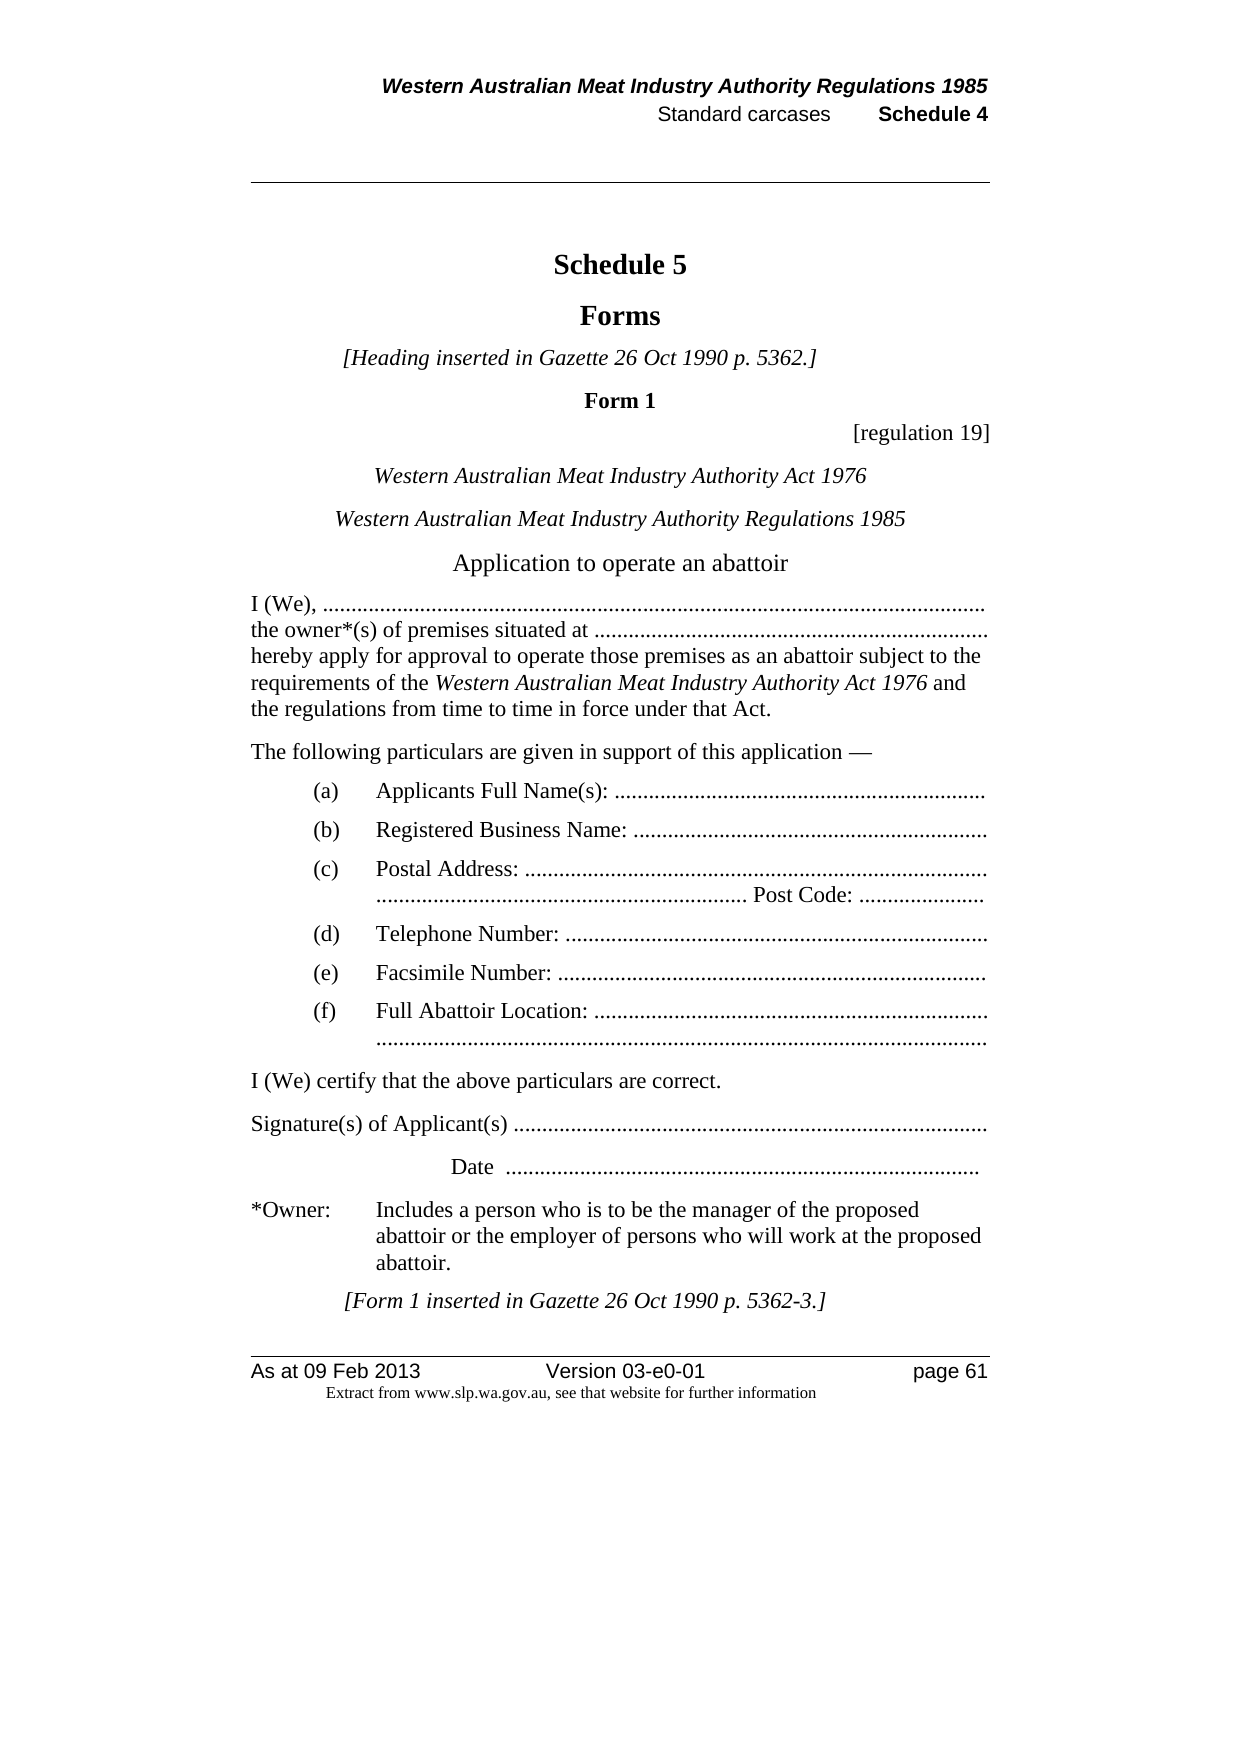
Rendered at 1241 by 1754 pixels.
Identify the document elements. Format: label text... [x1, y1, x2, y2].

subtitle Application to operate an abattoir [251, 548, 990, 577]
text (a) Applicants Full Name(s): ................................................................. [251, 777, 990, 803]
text I (We), .................................................................................................................... the owner*(s) of premises situated at ..................................................................... hereby apply for approval to operate those premises as an abattoir subject to the requirements of the Western Australian Meat Industry Authority Act 1976 and the regulations from time to time in force under that Act. [251, 590, 990, 721]
text (b) Registered Business Name: .............................................................. [251, 816, 990, 842]
text ........................................................................................................... [251, 1024, 990, 1050]
text (c) Postal Address: ................................................................................. ................................................................. Post Code: ...................... [251, 855, 990, 907]
text (d) Telephone Number: .......................................................................... [251, 920, 990, 946]
subtitle [Heading inserted in Gazette 26 Oct 1990 p. 5362.] [251, 344, 990, 370]
subtitle Forms [251, 298, 990, 331]
text [regulation 19] [251, 419, 990, 446]
text [Form 1 inserted in Gazette 26 Oct 1990 p. 5362-3.] [251, 1288, 990, 1314]
text *Owner: Includes a person who is to be the manager of the proposed abattoir or the employer of persons who will work at the proposed abattoir. [251, 1196, 990, 1275]
subtitle Form 1 [251, 387, 990, 413]
text Signature(s) of Applicant(s) ................................................................................... [251, 1110, 990, 1136]
text I (We) certify that the above particulars are correct. [251, 1067, 990, 1093]
subtitle Schedule 5 [251, 247, 990, 281]
text Date ................................................................................... [251, 1153, 990, 1179]
text The following particulars are given in support of this application — [251, 738, 990, 764]
subtitle Western Australian Meat Industry Authority Regulations 1985 [251, 505, 990, 532]
subtitle Western Australian Meat Industry Authority Act 1976 [251, 462, 990, 489]
text (e) Facsimile Number: ........................................................................... [251, 959, 990, 985]
text (f) Full Abattoir Location: ..................................................................... [251, 998, 990, 1024]
